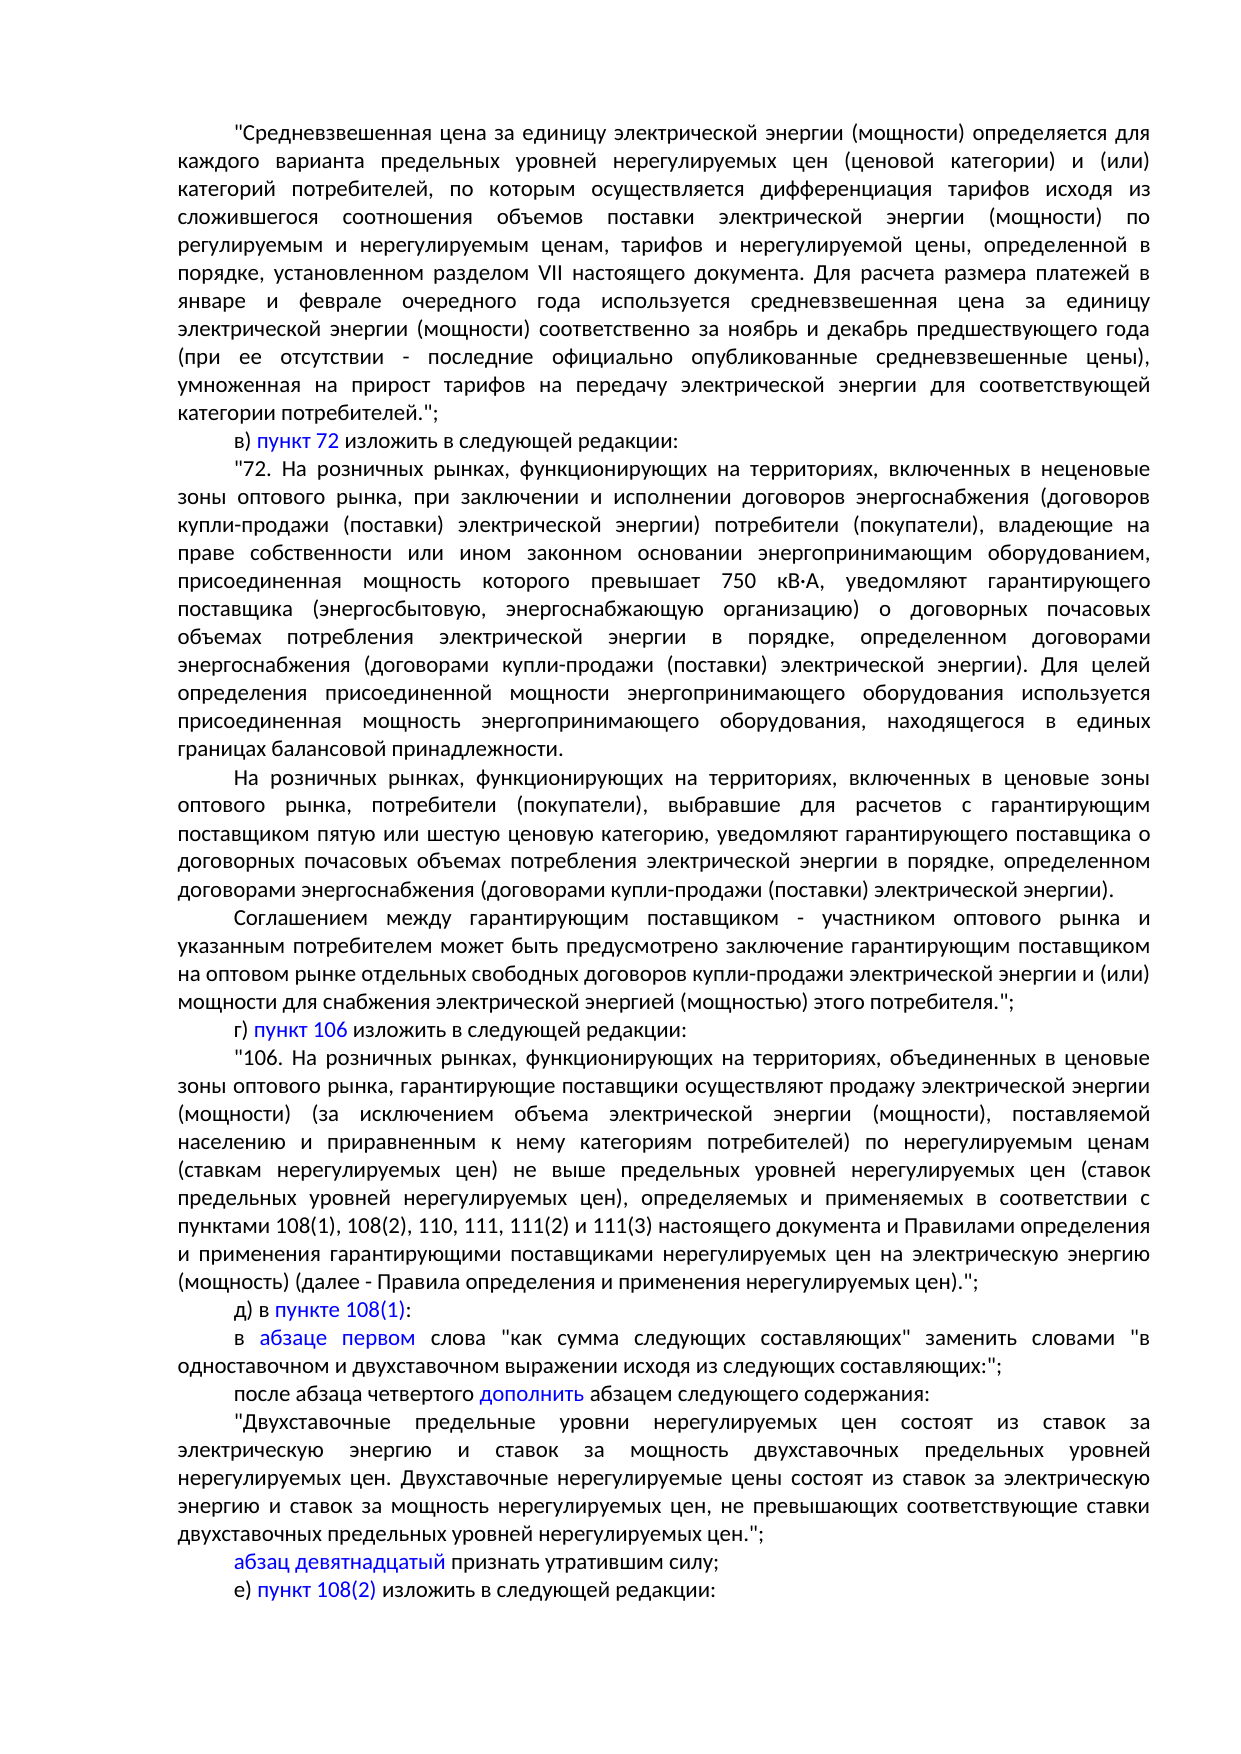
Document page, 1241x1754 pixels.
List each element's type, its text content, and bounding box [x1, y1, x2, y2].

text д) в пункте 108(1): [177, 1295, 1152, 1323]
text "Средневзвешенная цена за единицу электрической энергии (мощности) определяется для каждого варианта предельных уровней нерегулируемых цен (ценовой категории) и (или) категорий потребителей, по которым осуществляется дифференциация тарифов исходя из сложившегося соотношения объемов поставки электрической энергии (мощности) по регулируемым и нерегулируемым ценам, тарифов и нерегулируемой цены, определенной в порядке, установленном разделом VII настоящего документа. Для расчета размера платежей в январе и феврале очередного года используется средневзвешенная цена за единицу электрической энергии (мощности) соответственно за ноябрь и декабрь предшествующего года (при ее отсутствии - последние официально опубликованные средневзвешенные цены), умноженная на прирост тарифов на передачу электрической энергии для соответствующей категории потребителей."; [177, 118, 1152, 426]
text На розничных рынках, функционирующих на территориях, включенных в ценовые зоны оптового рынка, потребители (покупатели), выбравшие для расчетов с гарантирующим поставщиком пятую или шестую ценовую категорию, уведомляют гарантирующего поставщика о договорных почасовых объемах потребления электрической энергии в порядке, определенном договорами энергоснабжения (договорами купли-продажи (поставки) электрической энергии). [177, 763, 1152, 903]
text в) пункт 72 изложить в следующей редакции: [177, 426, 1152, 454]
text "72. На розничных рынках, функционирующих на территориях, включенных в неценовые зоны оптового рынка, при заключении и исполнении договоров энергоснабжения (договоров купли-продажи (поставки) электрической энергии) потребители (покупатели), владеющие на праве собственности или ином законном основании энергопринимающим оборудованием, присоединенная мощность которого превышает 750 кВ·А, уведомляют гарантирующего поставщика (энергосбытовую, энергоснабжающую организацию) о договорных почасовых объемах потребления электрической энергии в порядке, определенном договорами энергоснабжения (договорами купли-продажи (поставки) электрической энергии). Для целей определения присоединенной мощности энергопринимающего оборудования используется присоединенная мощность энергопринимающего оборудования, находящегося в единых границах балансовой принадлежности. [177, 454, 1152, 763]
text "Двухставочные предельные уровни нерегулируемых цен состоят из ставок за электрическую энергию и ставок за мощность двухставочных предельных уровней нерегулируемых цен. Двухставочные нерегулируемые цены состоят из ставок за электрическую энергию и ставок за мощность нерегулируемых цен, не превышающих соответствующие ставки двухставочных предельных уровней нерегулируемых цен."; [177, 1407, 1152, 1547]
text г) пункт 106 изложить в следующей редакции: [177, 1015, 1152, 1043]
text после абзаца четвертого дополнить абзацем следующего содержания: [177, 1379, 1152, 1407]
text Соглашением между гарантирующим поставщиком - участником оптового рынка и указанным потребителем может быть предусмотрено заключение гарантирующим поставщиком на оптовом рынке отдельных свободных договоров купли-продажи электрической энергии и (или) мощности для снабжения электрической энергией (мощностью) этого потребителя."; [177, 903, 1152, 1015]
text "106. На розничных рынках, функционирующих на территориях, объединенных в ценовые зоны оптового рынка, гарантирующие поставщики осуществляют продажу электрической энергии (мощности) (за исключением объема электрической энергии (мощности), поставляемой населению и приравненным к нему категориям потребителей) по нерегулируемым ценам (ставкам нерегулируемых цен) не выше предельных уровней нерегулируемых цен (ставок предельных уровней нерегулируемых цен), определяемых и применяемых в соответствии с пунктами 108(1), 108(2), 110, 111, 111(2) и 111(3) настоящего документа и Правилами определения и применения гарантирующими поставщиками нерегулируемых цен на электрическую энергию (мощность) (далее - Правила определения и применения нерегулируемых цен)."; [177, 1043, 1152, 1295]
text абзац девятнадцатый признать утратившим силу; [177, 1547, 1152, 1575]
text е) пункт 108(2) изложить в следующей редакции: [177, 1575, 1152, 1603]
text в абзаце первом слова "как сумма следующих составляющих" заменить словами "в одноставочном и двухставочном выражении исходя из следующих составляющих:"; [177, 1323, 1152, 1379]
